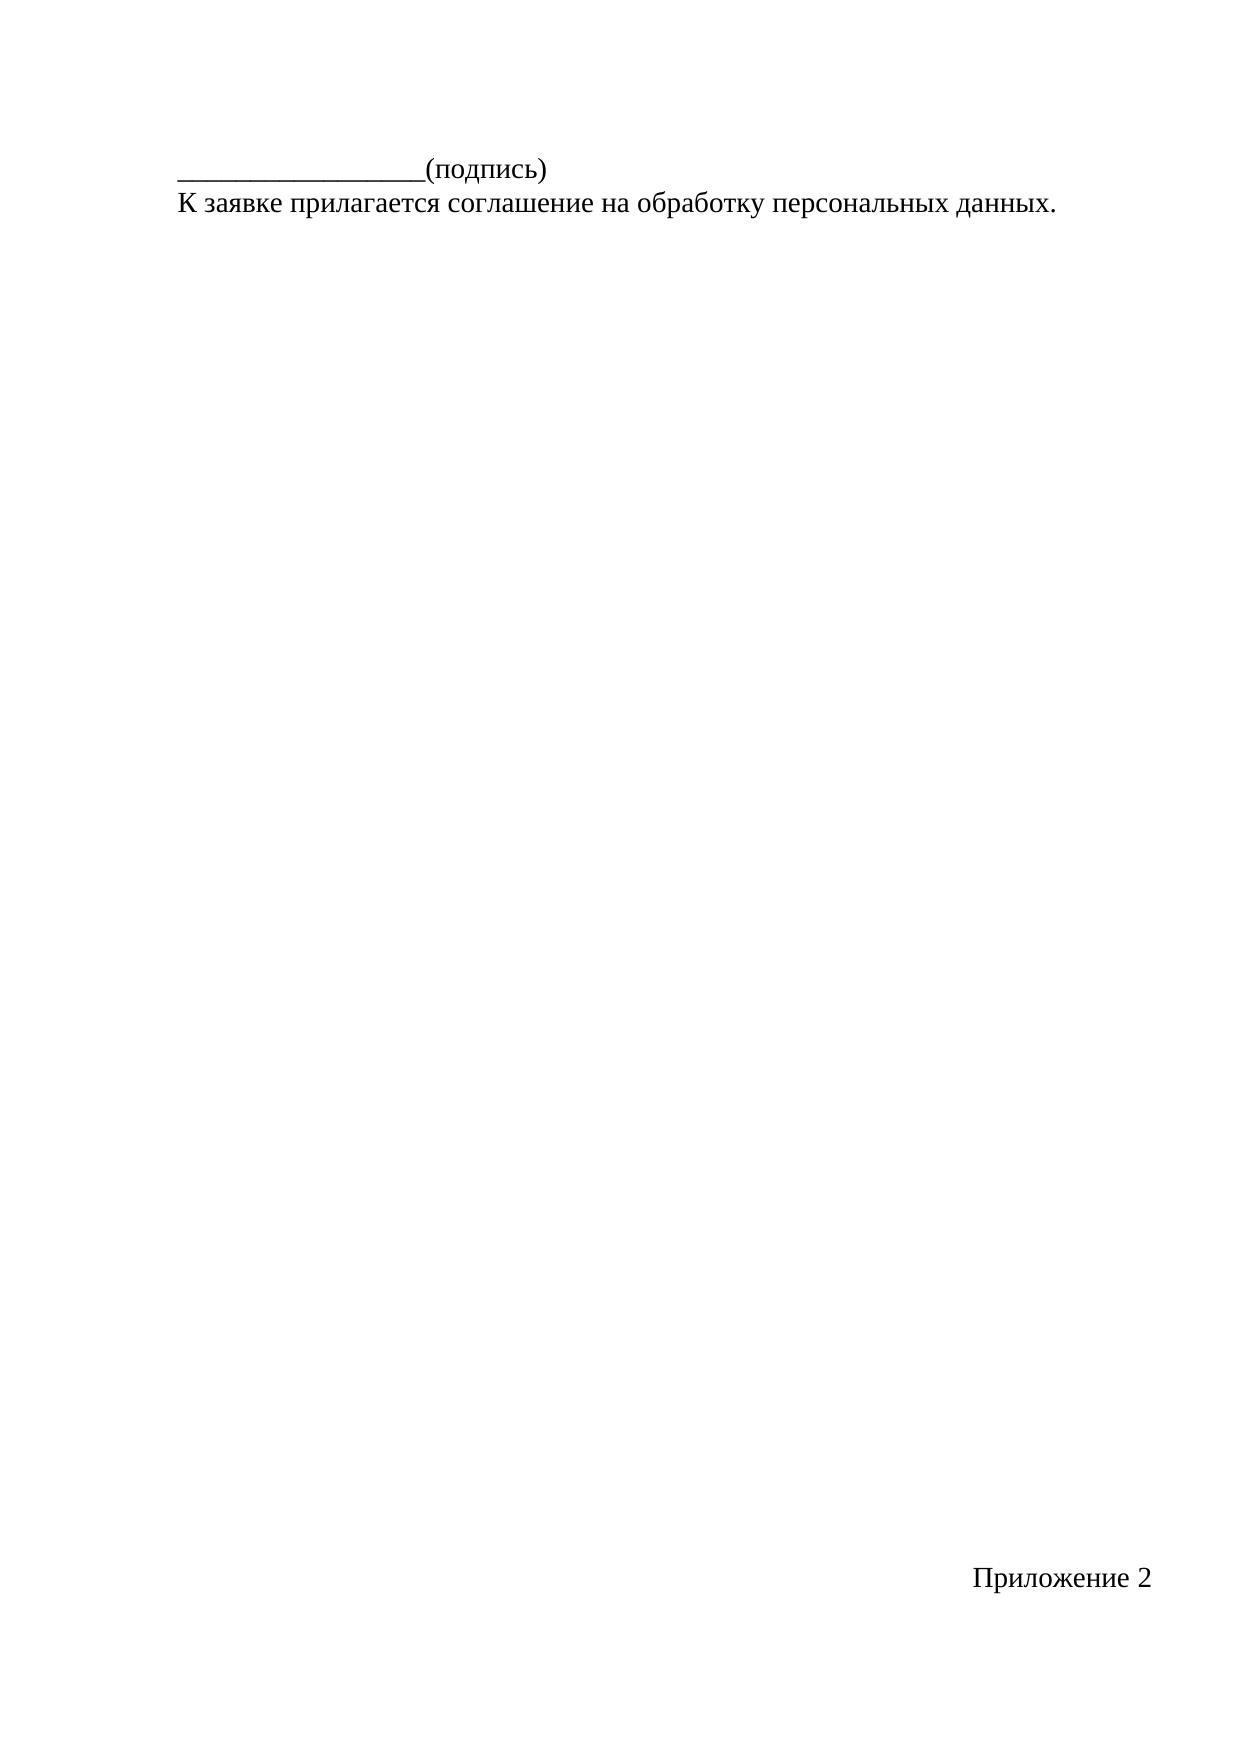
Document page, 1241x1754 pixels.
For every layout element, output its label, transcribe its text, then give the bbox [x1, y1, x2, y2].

text К заявке прилагается соглашение на обработку персональных данных. [177, 185, 1152, 219]
text Приложение 2 [177, 1560, 1152, 1594]
text _________________(подпись) [177, 152, 1152, 185]
